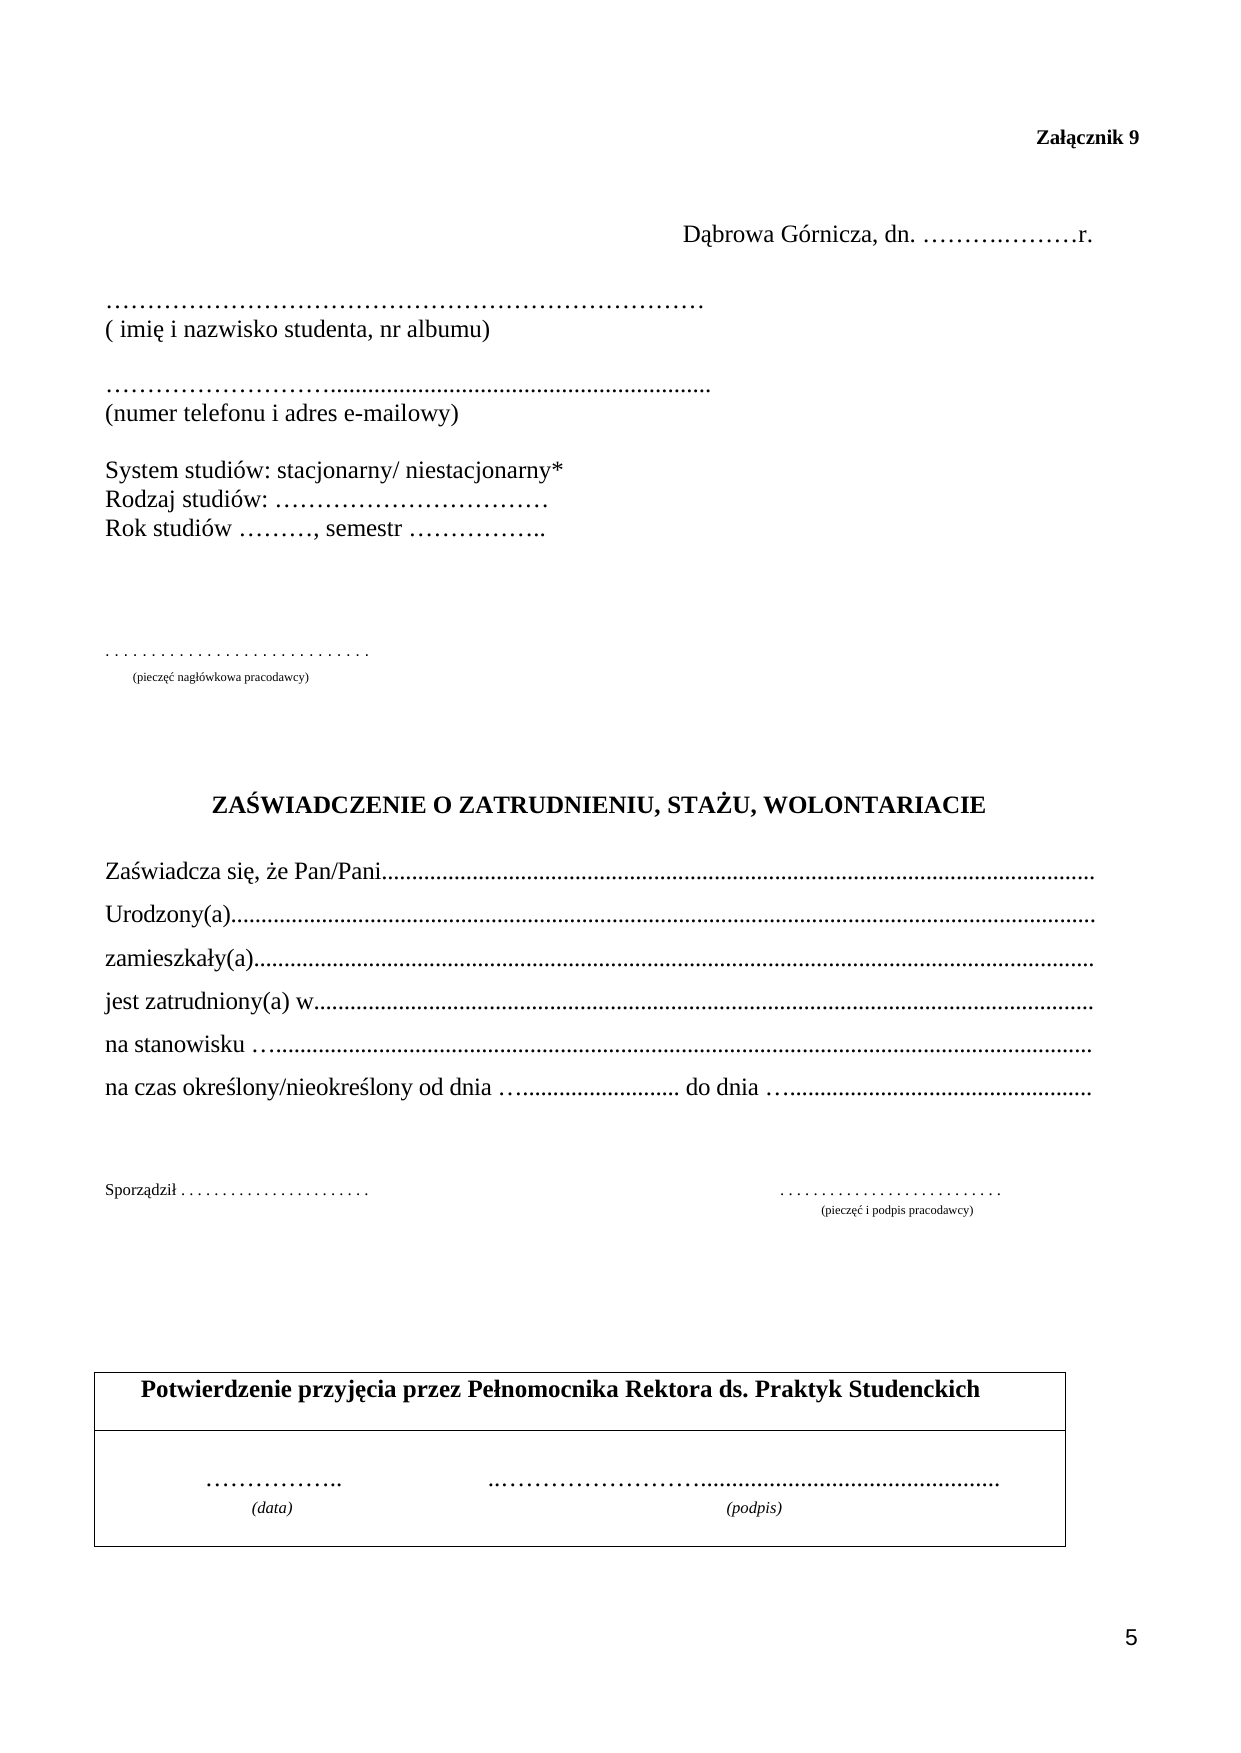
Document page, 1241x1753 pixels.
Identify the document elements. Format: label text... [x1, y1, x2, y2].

text Rok studiów ………, semestr …………….. [105, 513, 1093, 542]
text ZAŚWIADCZENIE O ZATRUDNIENIU, STAŻU, WOLONTARIACIE [105, 790, 1093, 819]
text Rodzaj studiów: …………………………… [105, 484, 1093, 513]
text (pieczęć nagłówkowa pracodawcy) [105, 670, 1138, 684]
text ……………………………………………………………… [105, 286, 1093, 314]
text System studiów: stacjonarny/ niestacjonarny* [105, 456, 1093, 484]
text zamieszkały(a)........................................................................................................................................... [105, 943, 1138, 971]
text Zaświadcza się, że Pan/Pani...................................................................................................................... [105, 856, 1138, 885]
text na czas określony/nieokreślony od dnia ….......................... do dnia ….................................................. [105, 1072, 1093, 1101]
table_header Potwierdzenie przyjęcia przez Pełnomocnika Rektora ds. Praktyk Studenckich [95, 1373, 1065, 1430]
text . . . . . . . . . . . . . . . . . . . . . . . . . . . . . [105, 641, 1138, 660]
text ( imię i nazwisko studenta, nr albumu) [105, 314, 1093, 343]
text Urodzony(a)............................................................................................................................................... [105, 899, 1138, 928]
text jest zatrudniony(a) w................................................................................................................................. na stanowisku …....................................................................................................................................... [105, 986, 1093, 1058]
text Załącznik 9 [105, 125, 1139, 149]
text (pieczęć i podpis pracodawcy) [105, 1203, 1138, 1217]
text ………………………............................................................. [105, 369, 1093, 398]
table_cell …………….. ..……………………................................................ (data) (podpis) [95, 1431, 1065, 1546]
text (numer telefonu i adres e-mailowy) [105, 398, 1093, 427]
text Dąbrowa Górnicza, dn. ……….………r. [105, 219, 1093, 248]
text Sporządził . . . . . . . . . . . . . . . . . . . . . . . . . . . . . . . . . . . . . . . . . . . . . . . . . . [105, 1180, 1138, 1199]
